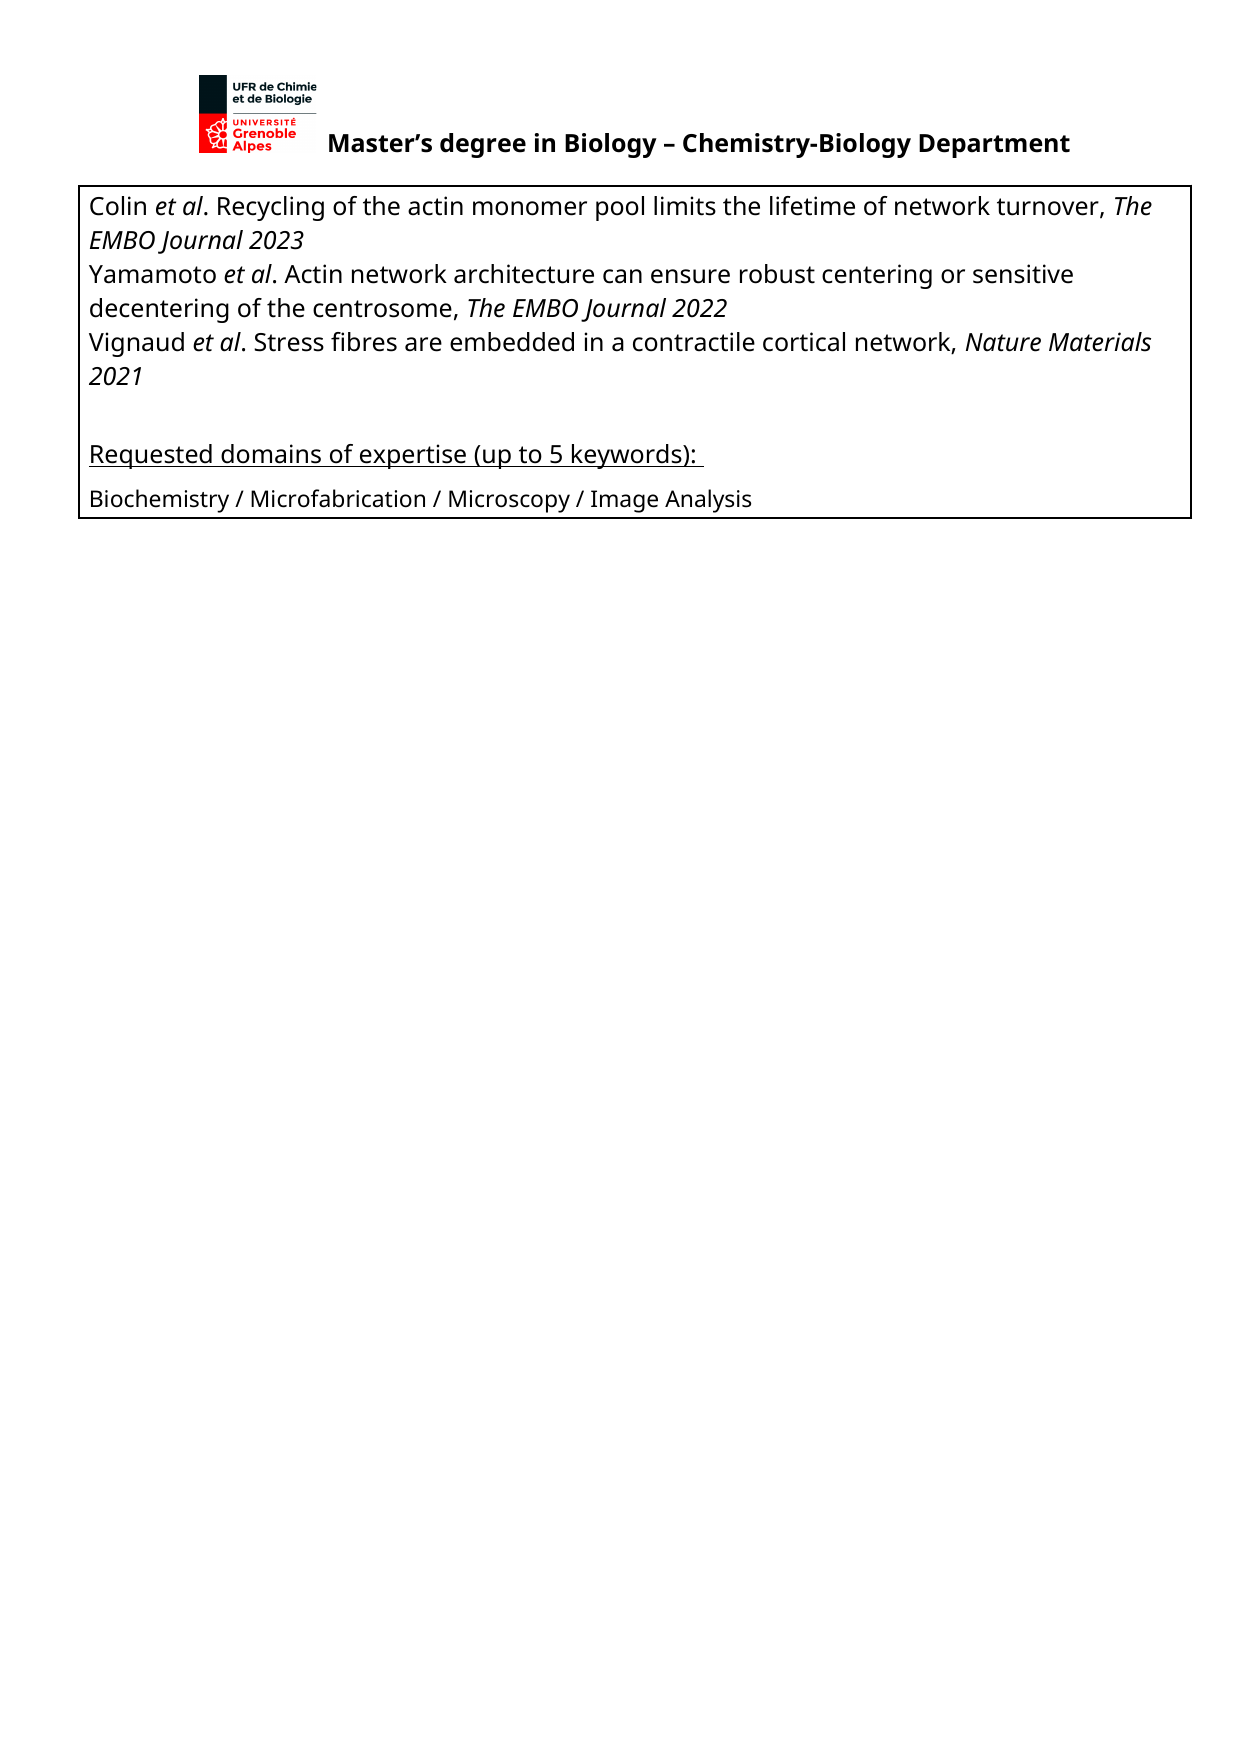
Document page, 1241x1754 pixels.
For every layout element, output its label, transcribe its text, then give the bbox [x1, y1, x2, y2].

text Yamamoto et al. Actin network architecture can ensure robust centering or sensitive decentering of the centrosome, The EMBO Journal 2022 [80, 253, 1190, 321]
text Requested domains of expertise (up to 5 keywords): [80, 433, 1190, 471]
text Colin et al. Recycling of the actin monomer pool limits the lifetime of network turnover, The EMBO Journal 2023 [80, 187, 1190, 253]
text Vignaud et al. Stress fibres are embedded in a contractile cortical network, Nature Materials 2021 [80, 321, 1190, 393]
text Biochemistry / Microfabrication / Microscopy / Image Analysis [80, 479, 1190, 517]
picture [199, 75, 317, 153]
